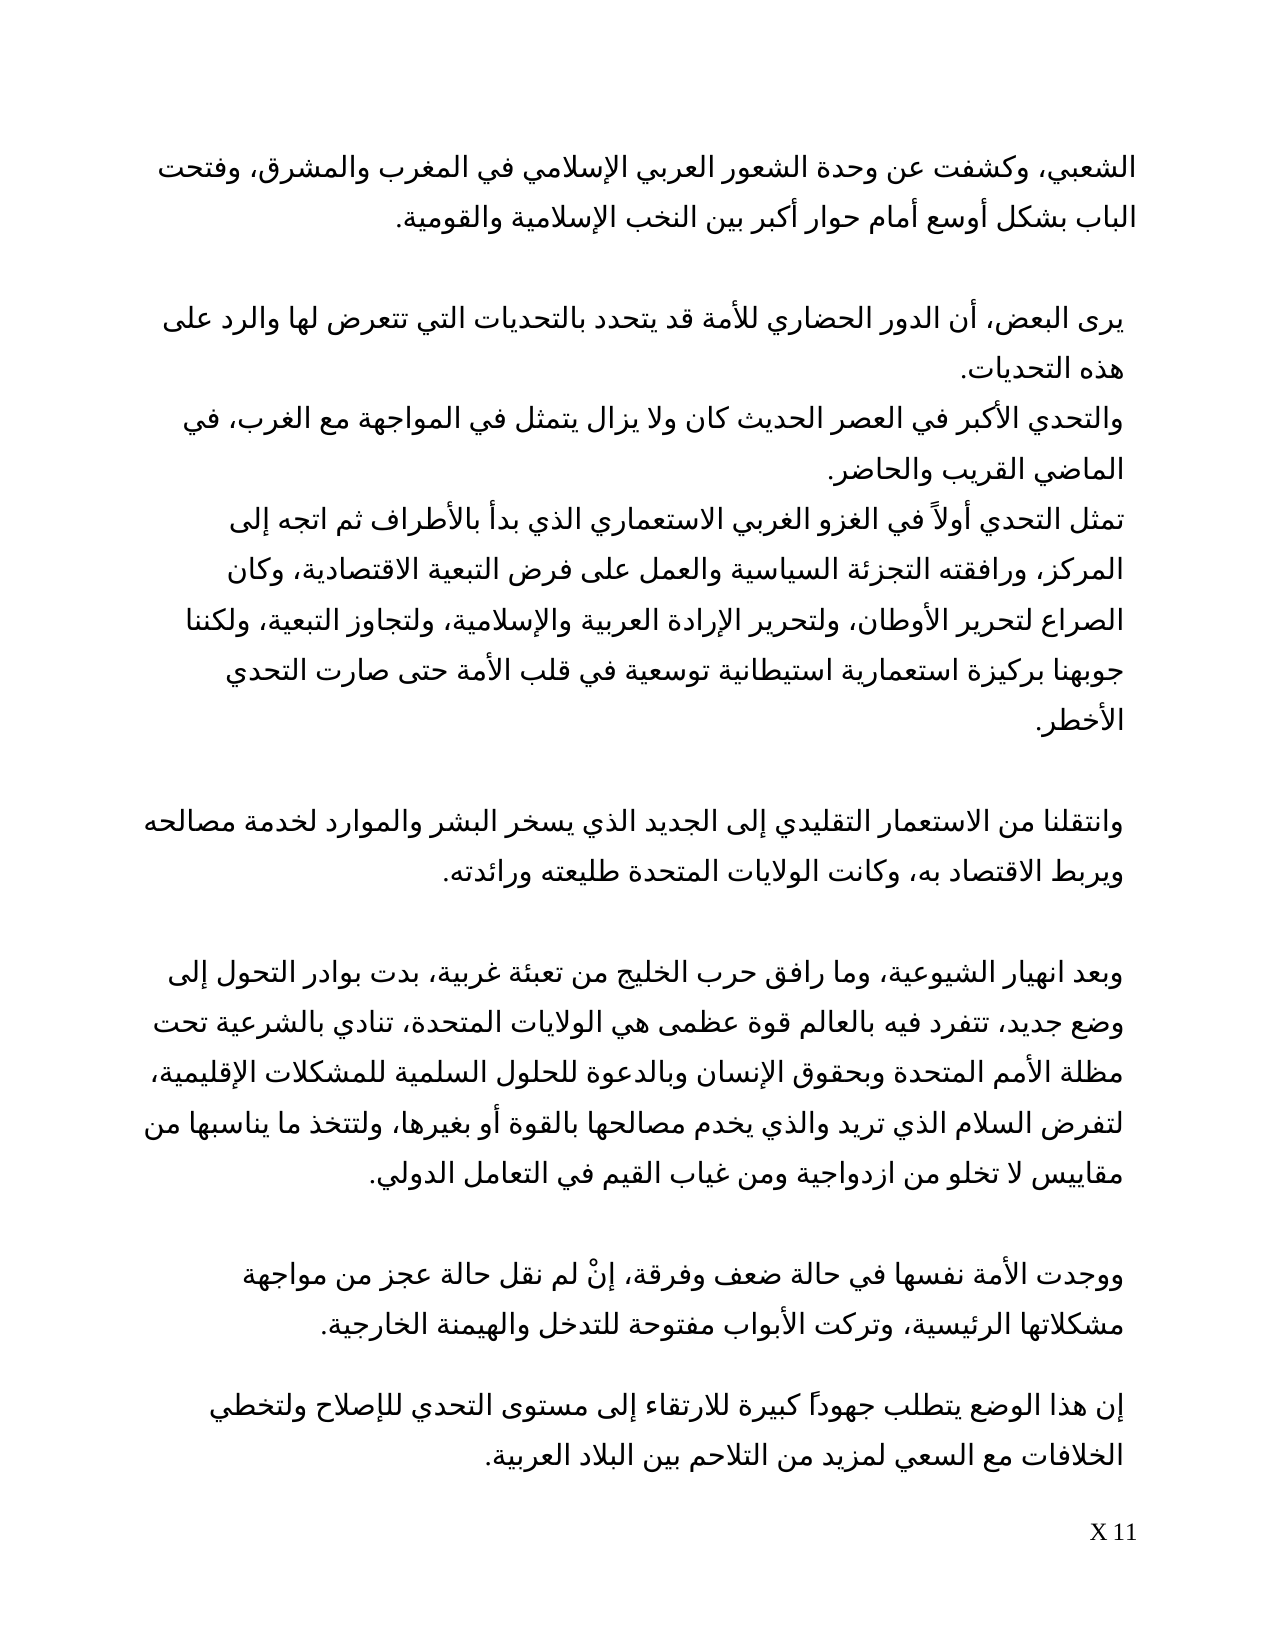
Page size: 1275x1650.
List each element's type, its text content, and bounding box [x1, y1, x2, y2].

text ووجدت الأمة نفسها في حالة ضعف وفرقة، إنْ لم نقل حالة عجز من مواجهة مشكلاتها الرئيسية، وتركت الأبواب مفتوحة للتدخل والهيمنة الخارجية. [137, 1257, 1125, 1376]
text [137, 150, 1138, 234]
text وبعد انهيار الشيوعية، وما رافق حرب الخليج من تعبئة غربية، بدت بوادر التحول إلى وضع جديد، تتفرد فيه بالعالم قوة عظمى هي الولايات المتحدة، تنادي بالشرعية تحت مظلة الأمم المتحدة وبحقوق الإنسان وبالدعوة للحلول السلمية للمشكلات الإقليمية، لتفرض السلام الذي تريد والذي يخدم مصالحها بالقوة أو بغيرها، ولتتخذ ما يناسبها من مقاييس لا تخلو من ازدواجية ومن غياب القيم في التعامل الدولي. [137, 905, 1125, 1190]
text إن هذا الوضع يتطلب جهوداً كبيرة للارتقاء إلى مستوى التحدي للإصلاح ولتخطي الخلافات مع السعي لمزيد من التلاحم بين البلاد العربية. [137, 1388, 1125, 1472]
text وانتقلنا من الاستعمار التقليدي إلى الجديد الذي يسخر البشر والموارد لخدمة مصالحه ويربط الاقتصاد به، وكانت الولايات المتحدة طليعته ورائدته. [137, 754, 1125, 888]
text والتحدي الأكبر في العصر الحديث كان ولا يزال يتمثل في المواجهة مع الغرب، في الماضي القريب والحاضر. تمثل التحدي أولاً في الغزو الغربي الاستعماري الذي بدأ بالأطراف ثم اتجه إلى المركز، ورافقته التجزئة السياسية والعمل على فرض التبعية الاقتصادية، وكان الصراع لتحرير الأوطان، ولتحرير الإرادة العربية والإسلامية، ولتجاوز التبعية، ولكننا جوبهنا بركيزة استعمارية استيطانية توسعية في قلب الأمة حتى صارت التحدي الأخطر. [137, 402, 1125, 737]
text يرى البعض، أن الدور الحضاري للأمة قد يتحدد بالتحديات التي تتعرض لها والرد على هذه التحديات. [137, 251, 1125, 385]
